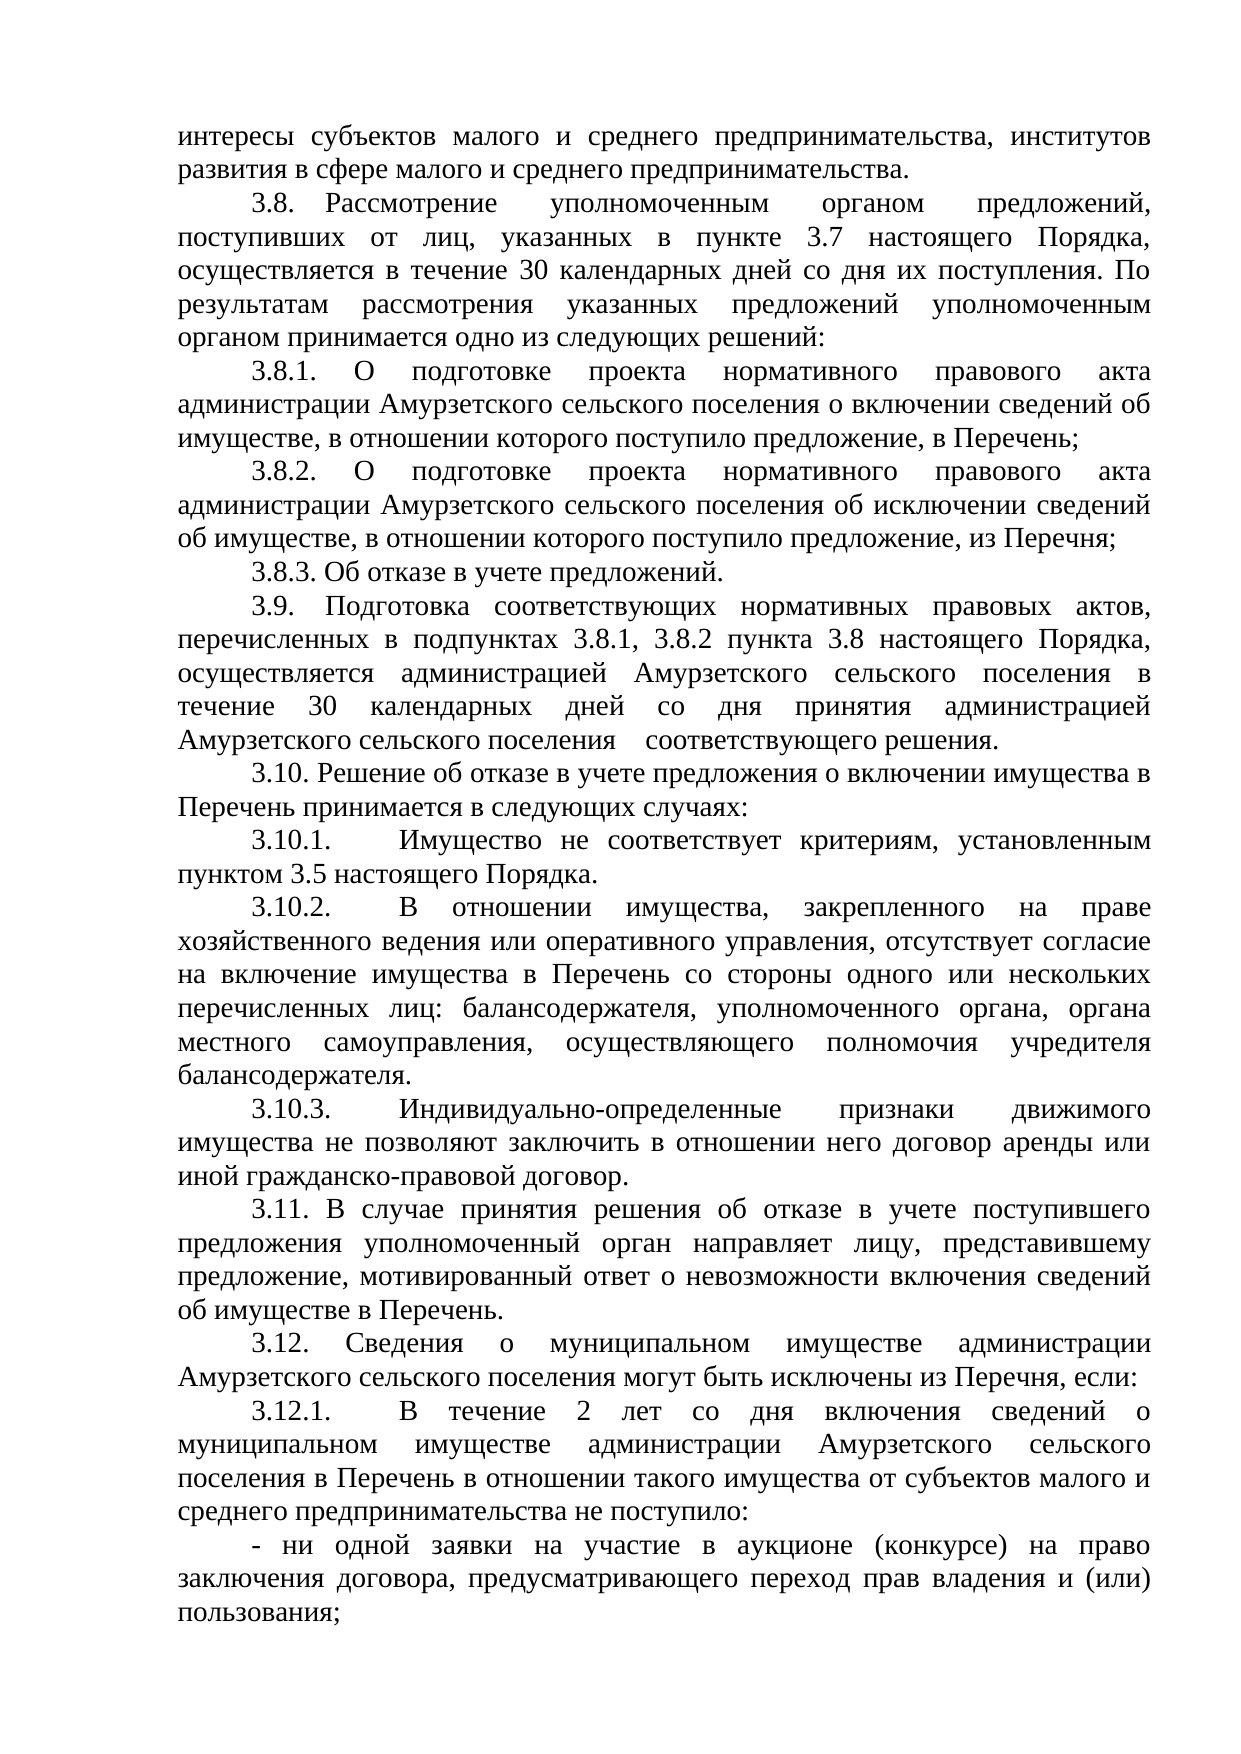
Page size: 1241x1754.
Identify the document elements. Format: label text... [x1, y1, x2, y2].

text 3.10. Решение об отказе в учете предложения о включении имущества в Перечень принимается в следующих случаях: [177, 755, 1152, 822]
text 3.10.2. В отношении имущества, закрепленного на праве хозяйственного ведения или оперативного управления, отсутствует согласие на включение имущества в Перечень со стороны одного или нескольких перечисленных лиц: балансодержателя, уполномоченного органа, органа местного самоуправления, осуществляющего полномочия учредителя балансодержателя. [177, 889, 1152, 1091]
text 3.12.1. В течение 2 лет со дня включения сведений о муниципальном имуществе администрации Амурзетского сельского поселения в Перечень в отношении такого имущества от субъектов малого и среднего предпринимательства не поступило: [177, 1393, 1152, 1527]
text 3.10.1. Имущество не соответствует критериям, установленным пунктом 3.5 настоящего Порядка. [177, 822, 1152, 889]
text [177, 118, 1152, 185]
text 3.9. Подготовка соответствующих нормативных правовых актов, перечисленных в подпунктах 3.8.1, 3.8.2 пункта 3.8 настоящего Порядка, осуществляется администрацией Амурзетского сельского поселения в течение 30 календарных дней со дня принятия администрацией Амурзетского сельского поселения соответствующего решения. [177, 588, 1152, 755]
text 3.8.3. Об отказе в учете предложений. [177, 554, 1152, 588]
text 3.10.3. Индивидуально-определенные признаки движимого имущества не позволяют заключить в отношении него договор аренды или иной гражданско-правовой договор. [177, 1091, 1152, 1191]
text 3.11. В случае принятия решения об отказе в учете поступившего предложения уполномоченный орган направляет лицу, представившему предложение, мотивированный ответ о невозможности включения сведений об имуществе в Перечень. [177, 1191, 1152, 1326]
text 3.8.2. О подготовке проекта нормативного правового акта администрации Амурзетского сельского поселения об исключении сведений об имуществе, в отношении которого поступило предложение, из Перечня; [177, 453, 1152, 554]
text 3.8.1. О подготовке проекта нормативного правового акта администрации Амурзетского сельского поселения о включении сведений об имуществе, в отношении которого поступило предложение, в Перечень; [177, 353, 1152, 453]
text 3.8. Рассмотрение уполномоченным органом предложений, поступивших от лиц, указанных в пункте 3.7 настоящего Порядка, осуществляется в течение 30 календарных дней со дня их поступления. По результатам рассмотрения указанных предложений уполномоченным органом принимается одно из следующих решений: [177, 185, 1152, 353]
text 3.12. Сведения о муниципальном имуществе администрации Амурзетского сельского поселения могут быть исключены из Перечня, если: [177, 1326, 1152, 1393]
text - ни одной заявки на участие в аукционе (конкурсе) на право заключения договора, предусматривающего переход прав владения и (или) пользования; [177, 1527, 1152, 1627]
